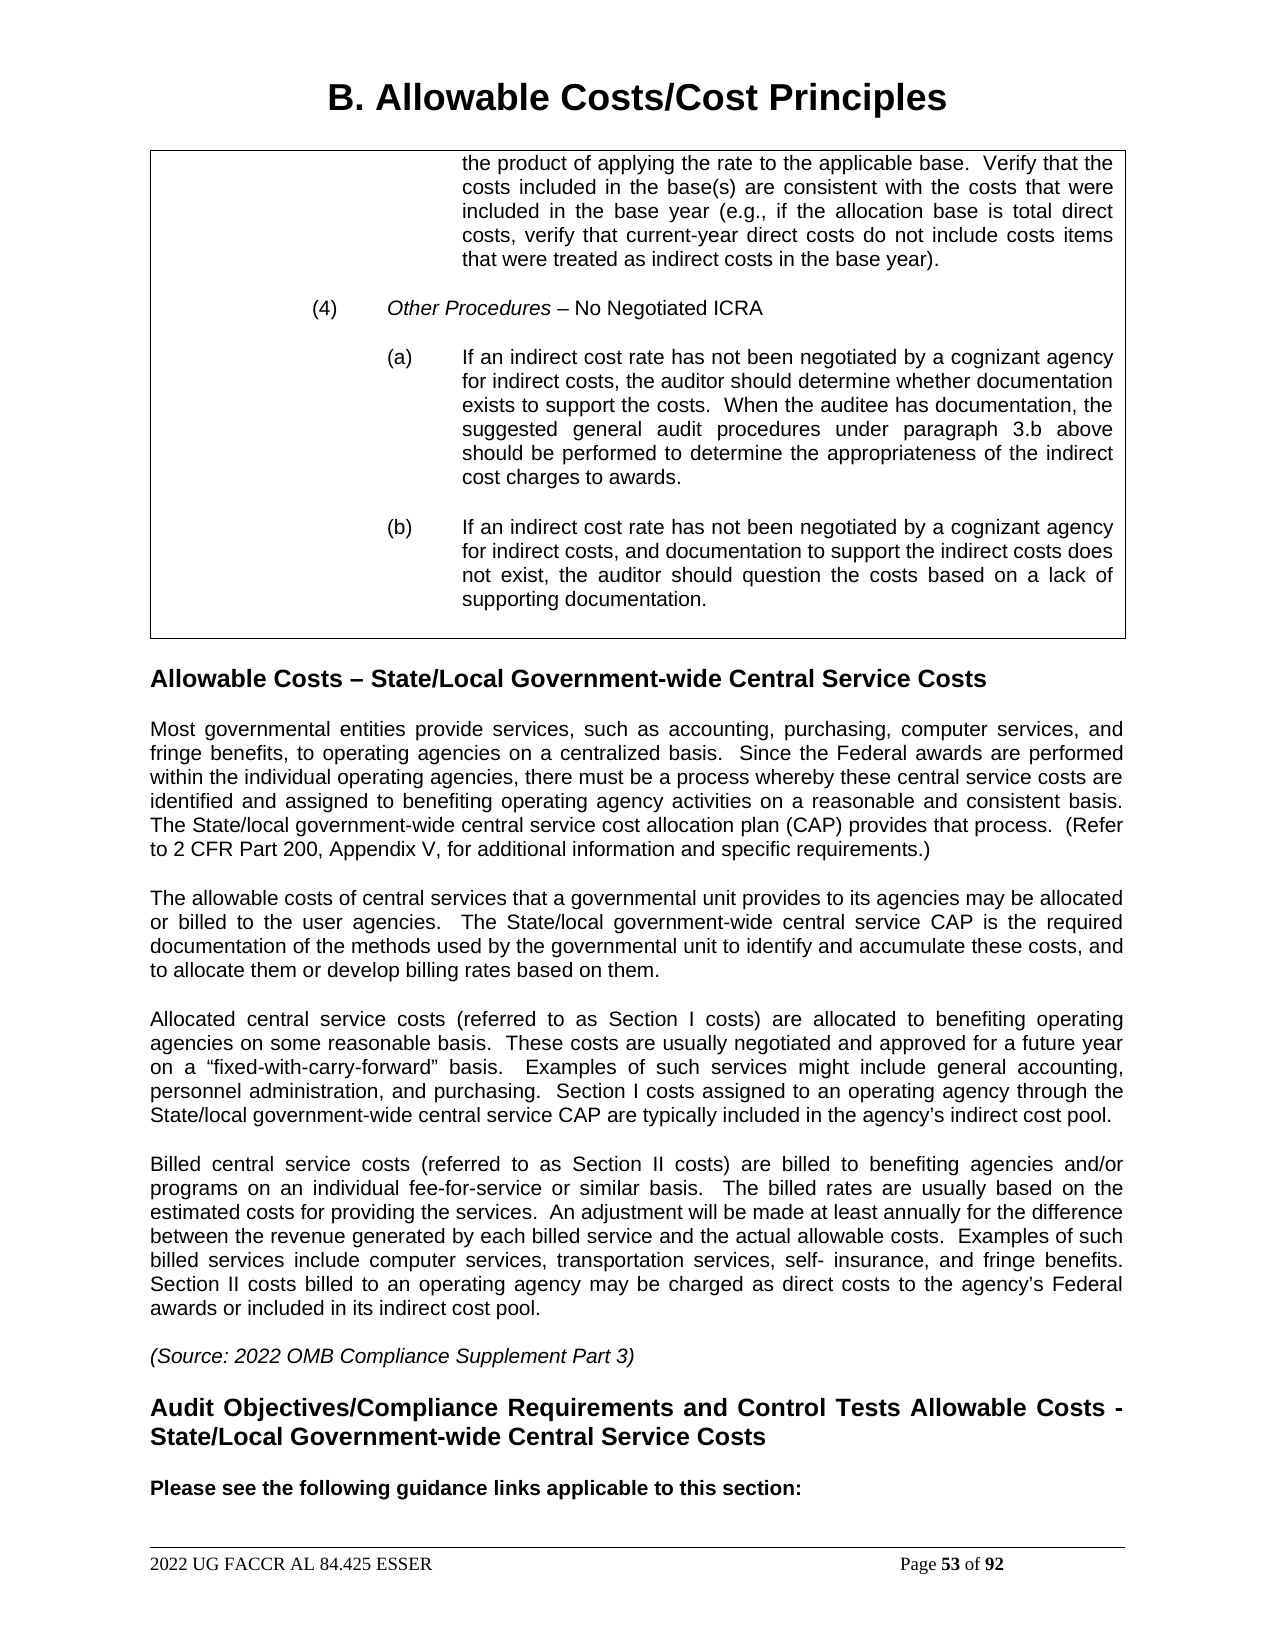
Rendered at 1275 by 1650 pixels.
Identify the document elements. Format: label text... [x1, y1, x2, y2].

text Billed central service costs (referred to as Section II costs) are billed to benefiting agencies and/or programs on an individual fee-for-service or similar basis. The billed rates are usually based on the estimated costs for providing the services. An adjustment will be made at least annually for the difference between the revenue generated by each billed service and the actual allowable costs. Examples of such billed services include computer services, transportation services, self- insurance, and fringe benefits. Section II costs billed to an operating agency may be charged as direct costs to the agency’s Federal awards or included in its indirect cost pool. [150, 1152, 1125, 1319]
text The allowable costs of central services that a governmental unit provides to its agencies may be allocated or billed to the user agencies. The State/local government-wide central service CAP is the required documentation of the methods used by the governmental unit to identify and accumulate these costs, and to allocate them or develop billing rates based on them. [150, 886, 1125, 982]
text (Source: 2022 OMB Compliance Supplement Part 3) [150, 1344, 1125, 1368]
subtitle Audit Objectives/Compliance Requirements and Control Tests Allowable Costs - State/Local Government-wide Central Service Costs [150, 1393, 1125, 1451]
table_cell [151, 151, 1125, 637]
text Allocated central service costs (referred to as Section I costs) are allocated to benefiting operating agencies on some reasonable basis. These costs are usually negotiated and approved for a future year on a “fixed-with-carry-forward” basis. Examples of such services might include general accounting, personnel administration, and purchasing. Section I costs assigned to an operating agency through the State/local government-wide central service CAP are typically included in the agency’s indirect cost pool. [150, 1007, 1125, 1127]
subtitle Allowable Costs – State/Local Government-wide Central Service Costs [150, 667, 1125, 692]
text Please see the following guidance links applicable to this section: [150, 1476, 1125, 1500]
text Most governmental entities provide services, such as accounting, purchasing, computer services, and fringe benefits, to operating agencies on a centralized basis. Since the Federal awards are performed within the individual operating agencies, there must be a process whereby these central service costs are identified and assigned to benefiting operating agency activities on a reasonable and consistent basis. The State/local government-wide central service cost allocation plan (CAP) provides that process. (Refer to 2 CFR Part 200, Appendix V, for additional information and specific requirements.) [150, 717, 1125, 861]
